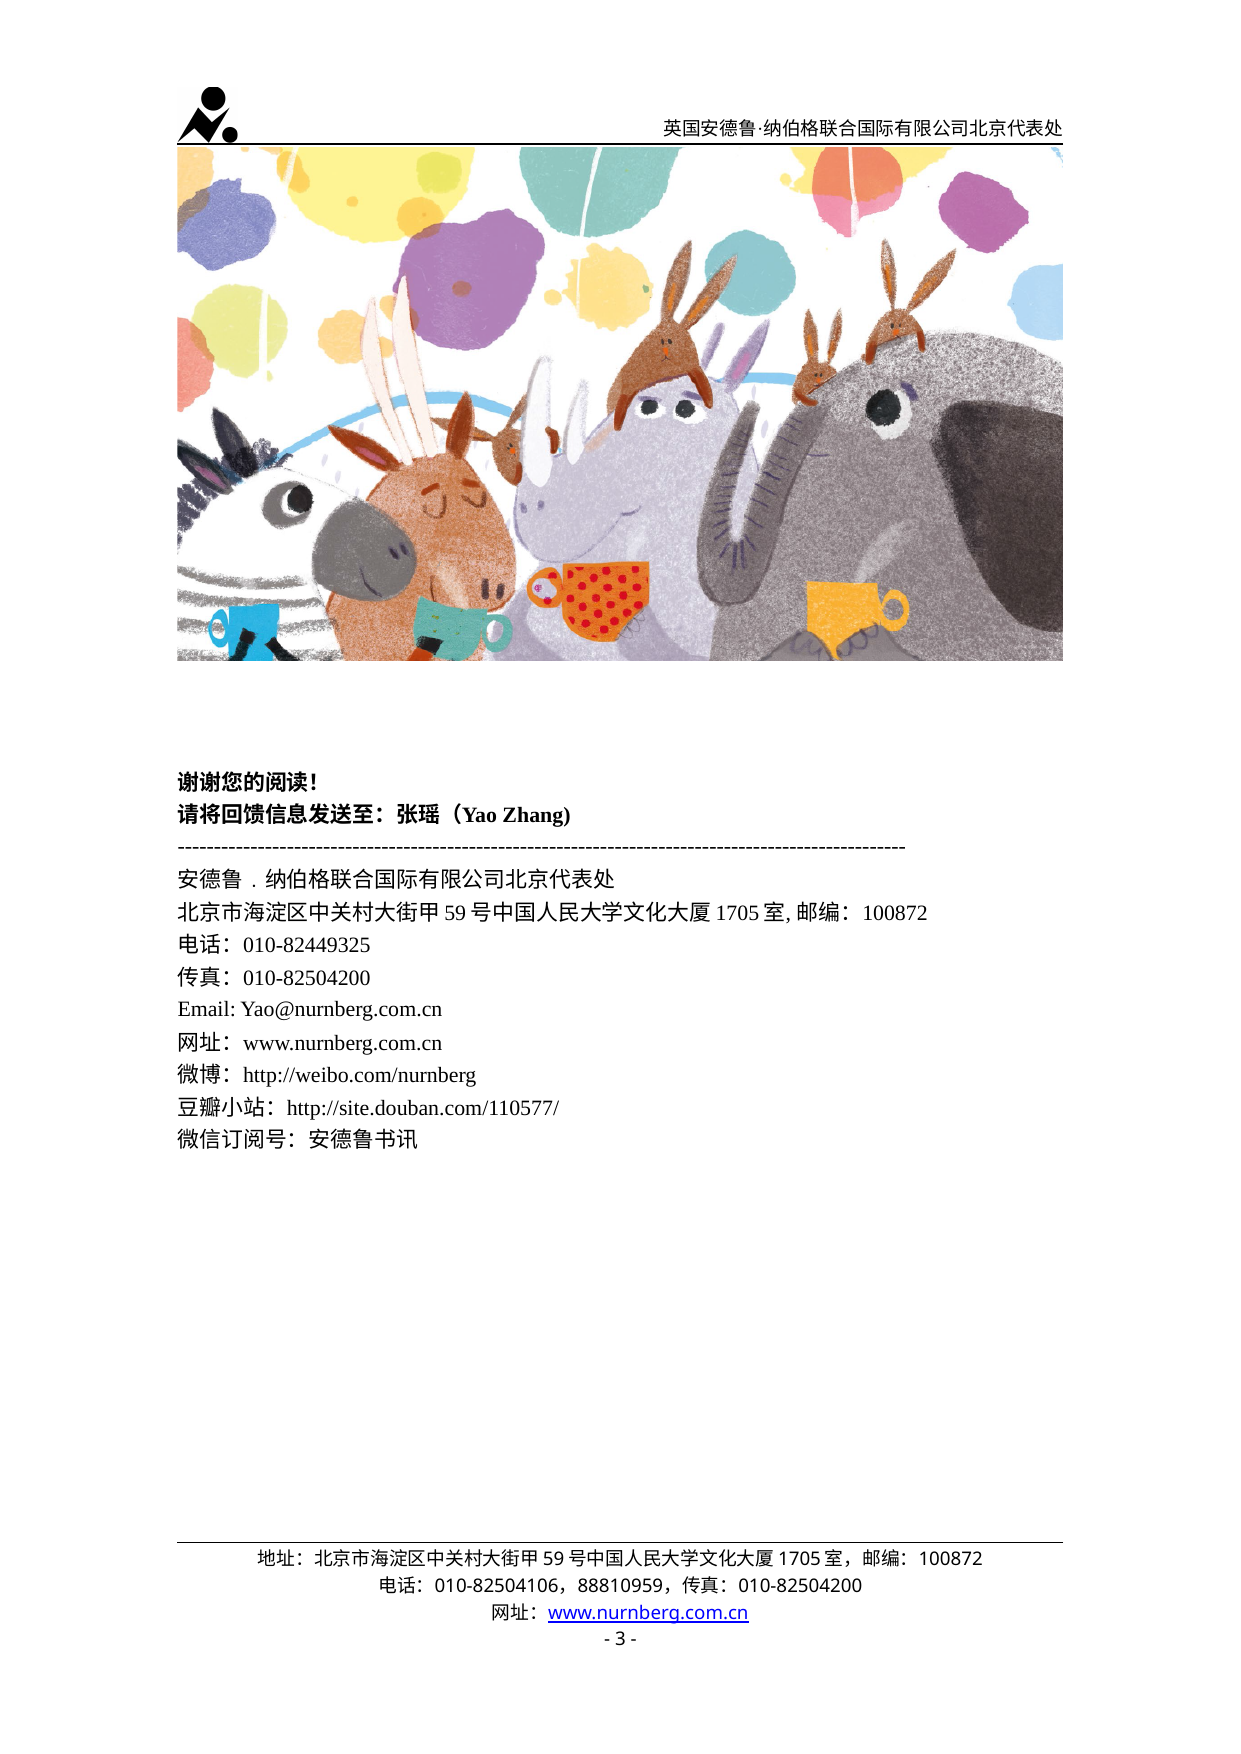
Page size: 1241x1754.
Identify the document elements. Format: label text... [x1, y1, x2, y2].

text ---------------------------------------------------------------------------------------------------- [177, 829, 1063, 862]
picture [177, 147, 1063, 661]
text 微信订阅号：安德鲁书讯 [177, 1122, 1063, 1154]
text 请将回馈信息发送至：张瑶（Yao Zhang) [177, 797, 1063, 829]
text 传真：010-82504200 Email: Yao@nurnberg.com.cn [177, 959, 1063, 1024]
text 微博：http://weibo.com/nurnberg [177, 1057, 1063, 1089]
text 豆瓣小站：http://site.douban.com/110577/ [177, 1089, 1063, 1122]
text 网址：www.nurnberg.com.cn [177, 1024, 1063, 1057]
text 谢谢您的阅读！ [177, 764, 1063, 797]
picture [177, 87, 238, 143]
text 安德鲁﹒纳伯格联合国际有限公司北京代表处 北京市海淀区中关村大街甲59号中国人民大学文化大厦1705室, 邮编：100872 电话：010-82449325 [177, 862, 1063, 959]
